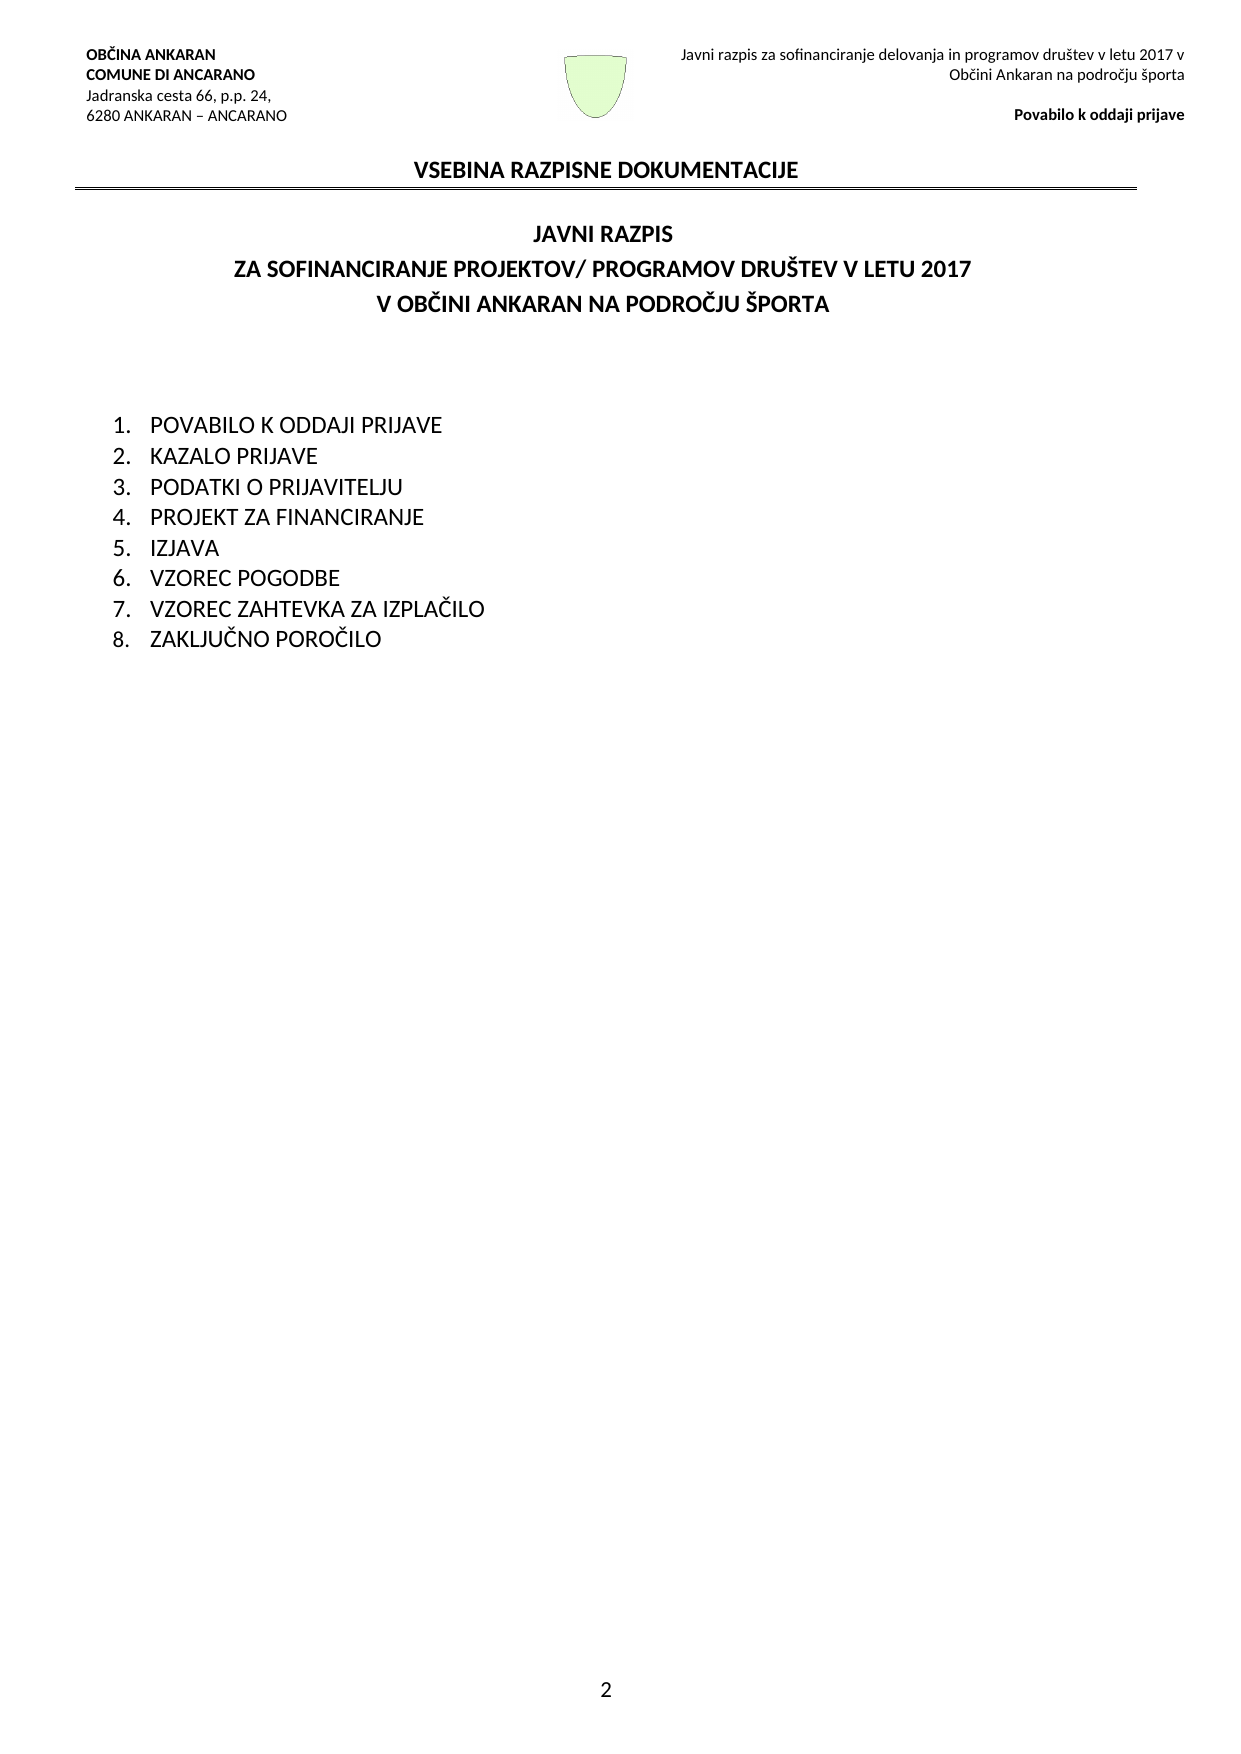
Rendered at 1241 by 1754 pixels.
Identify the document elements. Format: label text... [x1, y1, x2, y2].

list VZOREC ZAHTEVKA ZA IZPLAČILO [112, 593, 1137, 623]
list PROJEKT ZA FINANCIRANJE [112, 501, 1137, 532]
text V OBČINI ANKARAN NA PODROČJU ŠPORTA [99, 288, 1107, 319]
list KAZALO PRIJAVE [112, 440, 1137, 471]
picture [557, 49, 635, 121]
text VSEBINA RAZPISNE DOKUMENTACIJE [75, 154, 1137, 187]
list PODATKI O PRIJAVITELJU [112, 471, 1137, 501]
list IZJAVA [112, 532, 1137, 562]
text ZA SOFINANCIRANJE PROJEKTOV/ PROGRAMOV DRUŠTEV V LETU 2017 [99, 253, 1107, 284]
list ZAKLJUČNO POROČILO [112, 623, 1137, 654]
text JAVNI RAZPIS [99, 218, 1107, 249]
list VZOREC POGODBE [112, 562, 1137, 593]
list POVABILO K ODDAJI PRIJAVE [112, 410, 1137, 440]
